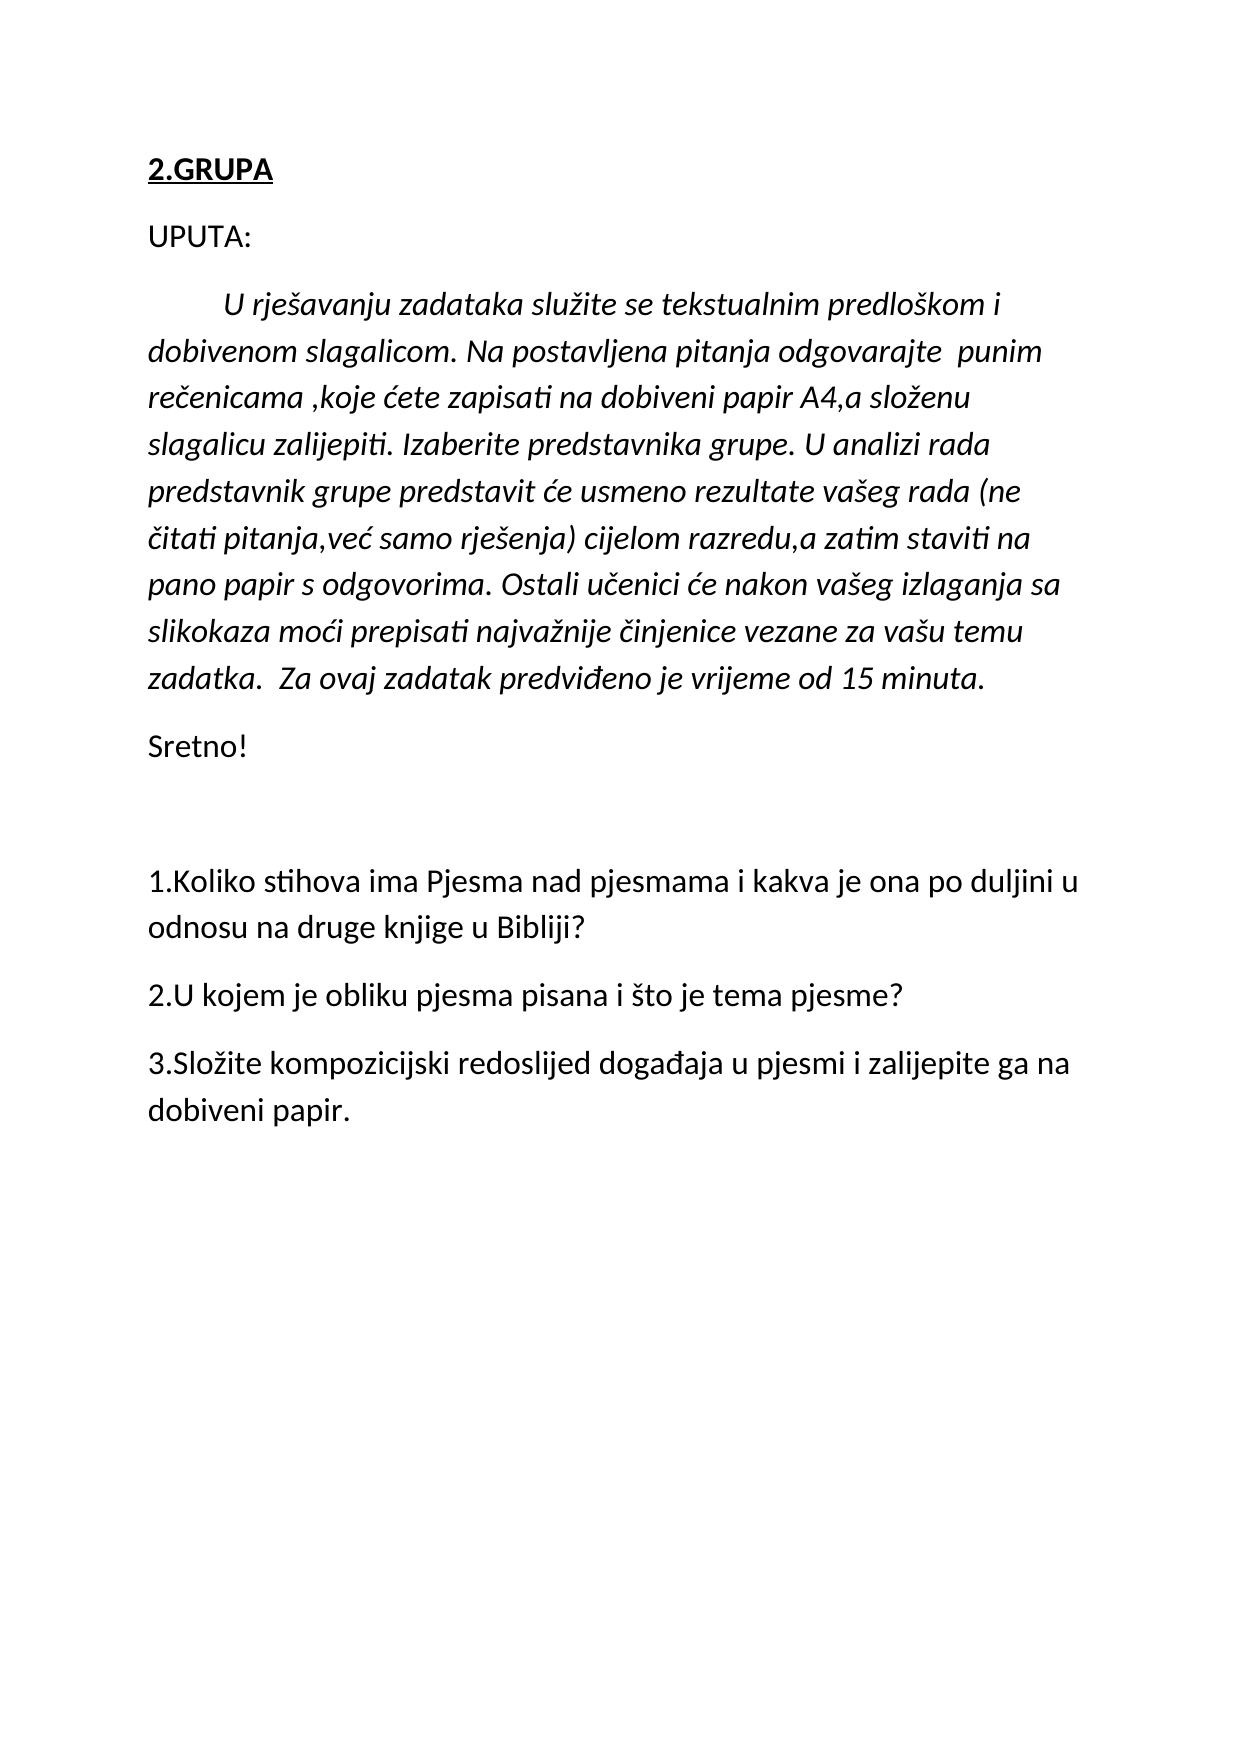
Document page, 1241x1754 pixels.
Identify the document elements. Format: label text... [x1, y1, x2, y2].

text UPUTA: [148, 215, 1093, 256]
text U rješavanju zadataka služite se tekstualnim predloškom i dobivenom slagalicom. Na postavljena pitanja odgovarajte punim rečenicama ,koje ćete zapisati na dobiveni papir A4,a složenu slagalicu zalijepiti. Izaberite predstavnika grupe. U analizi rada predstavnik grupe predstavit će usmeno rezultate vašeg rada (ne čitati pitanja,već samo rješenja) cijelom razredu,a zatim staviti na pano papir s odgovorima. Ostali učenici će nakon vašeg izlaganja sa slikokaza moći prepisati najvažnije činjenice vezane za vašu temu zadatka. Za ovaj zadatak predviđeno je vrijeme od 15 minuta. [148, 283, 1093, 698]
text 2.U kojem je obliku pjesma pisana i što je tema pjesme? [148, 974, 1093, 1015]
text 3.Složite kompozicijski redoslijed događaja u pjesmi i zalijepite ga na dobiveni papir. [148, 1042, 1093, 1129]
text 1.Koliko stihova ima Pjesma nad pjesmama i kakva je ona po duljini u odnosu na druge knjige u Bibliji? [148, 860, 1093, 947]
text Sretno! [148, 724, 1093, 765]
text 2.GRUPA [148, 148, 1093, 188]
